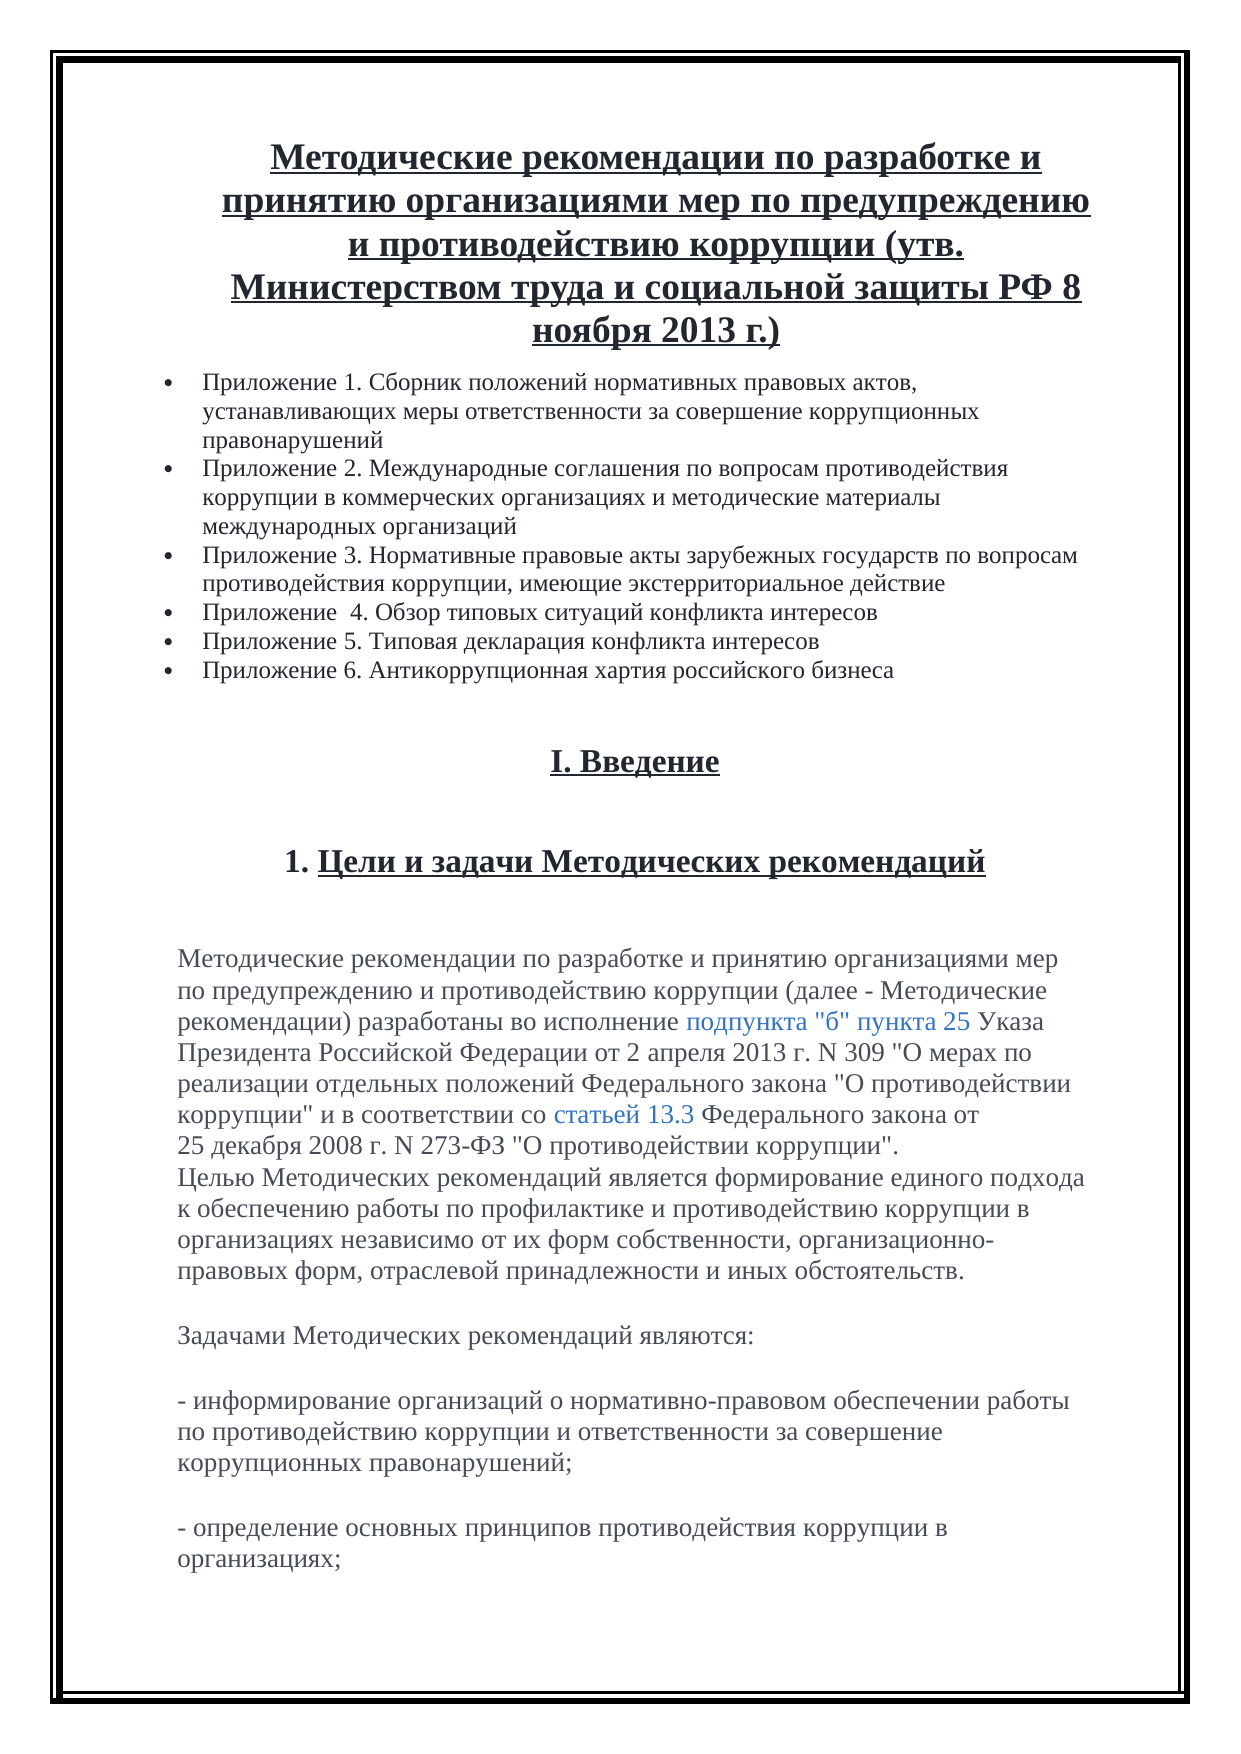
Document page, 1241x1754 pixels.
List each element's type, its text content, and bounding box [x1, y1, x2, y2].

text - определение основных принципов противодействия коррупции в организациях; [177, 1511, 1093, 1573]
list Приложение 6. Антикоррупционная хартия российского бизнеса [164, 655, 1093, 683]
text I. Введение [177, 741, 1093, 779]
text Задачами Методических рекомендаций являются: [177, 1319, 1093, 1350]
list Приложение 2. Международные соглашения по вопросам противодействия коррупции в коммерческих организациях и методические материалы международных организаций [164, 453, 1093, 540]
text Методические рекомендации по разработке и принятию организациями мер по предупреждению и противодействию коррупции (утв. Министерством труда и социальной защиты РФ 8 ноября 2013 г.) [219, 135, 1093, 350]
text Методические рекомендации по разработке и принятию организациями мер по предупреждению и противодействию коррупции (далее - Методические рекомендации) разработаны во исполнение подпункта "б" пункта 25 Указа Президента Российской Федерации от 2 апреля 2013 г. N 309 "О мерах по реализации отдельных положений Федерального закона "О противодействии коррупции" и в соответствии со статьей 13.3 Федерального закона от 25 декабря 2008 г. N 273-ФЗ "О противодействии коррупции". [177, 943, 1093, 1161]
list Приложение 3. Нормативные правовые акты зарубежных государств по вопросам противодействия коррупции, имеющие экстерриториальное действие [164, 540, 1093, 597]
text 1. Цели и задачи Методических рекомендаций [177, 842, 1093, 880]
list Приложение 5. Типовая декларация конфликта интересов [164, 626, 1093, 655]
text - информирование организаций о нормативно-правовом обеспечении работы по противодействию коррупции и ответственности за совершение коррупционных правонарушений; [177, 1384, 1093, 1477]
list Приложение 1. Сборник положений нормативных правовых актов, устанавливающих меры ответственности за совершение коррупционных правонарушений [164, 367, 1093, 453]
list Приложение 4. Обзор типовых ситуаций конфликта интересов [164, 597, 1093, 626]
text Целью Методических рекомендаций является формирование единого подхода к обеспечению работы по профилактике и противодействию коррупции в организациях независимо от их форм собственности, организационно-правовых форм, отраслевой принадлежности и иных обстоятельств. [177, 1161, 1093, 1285]
